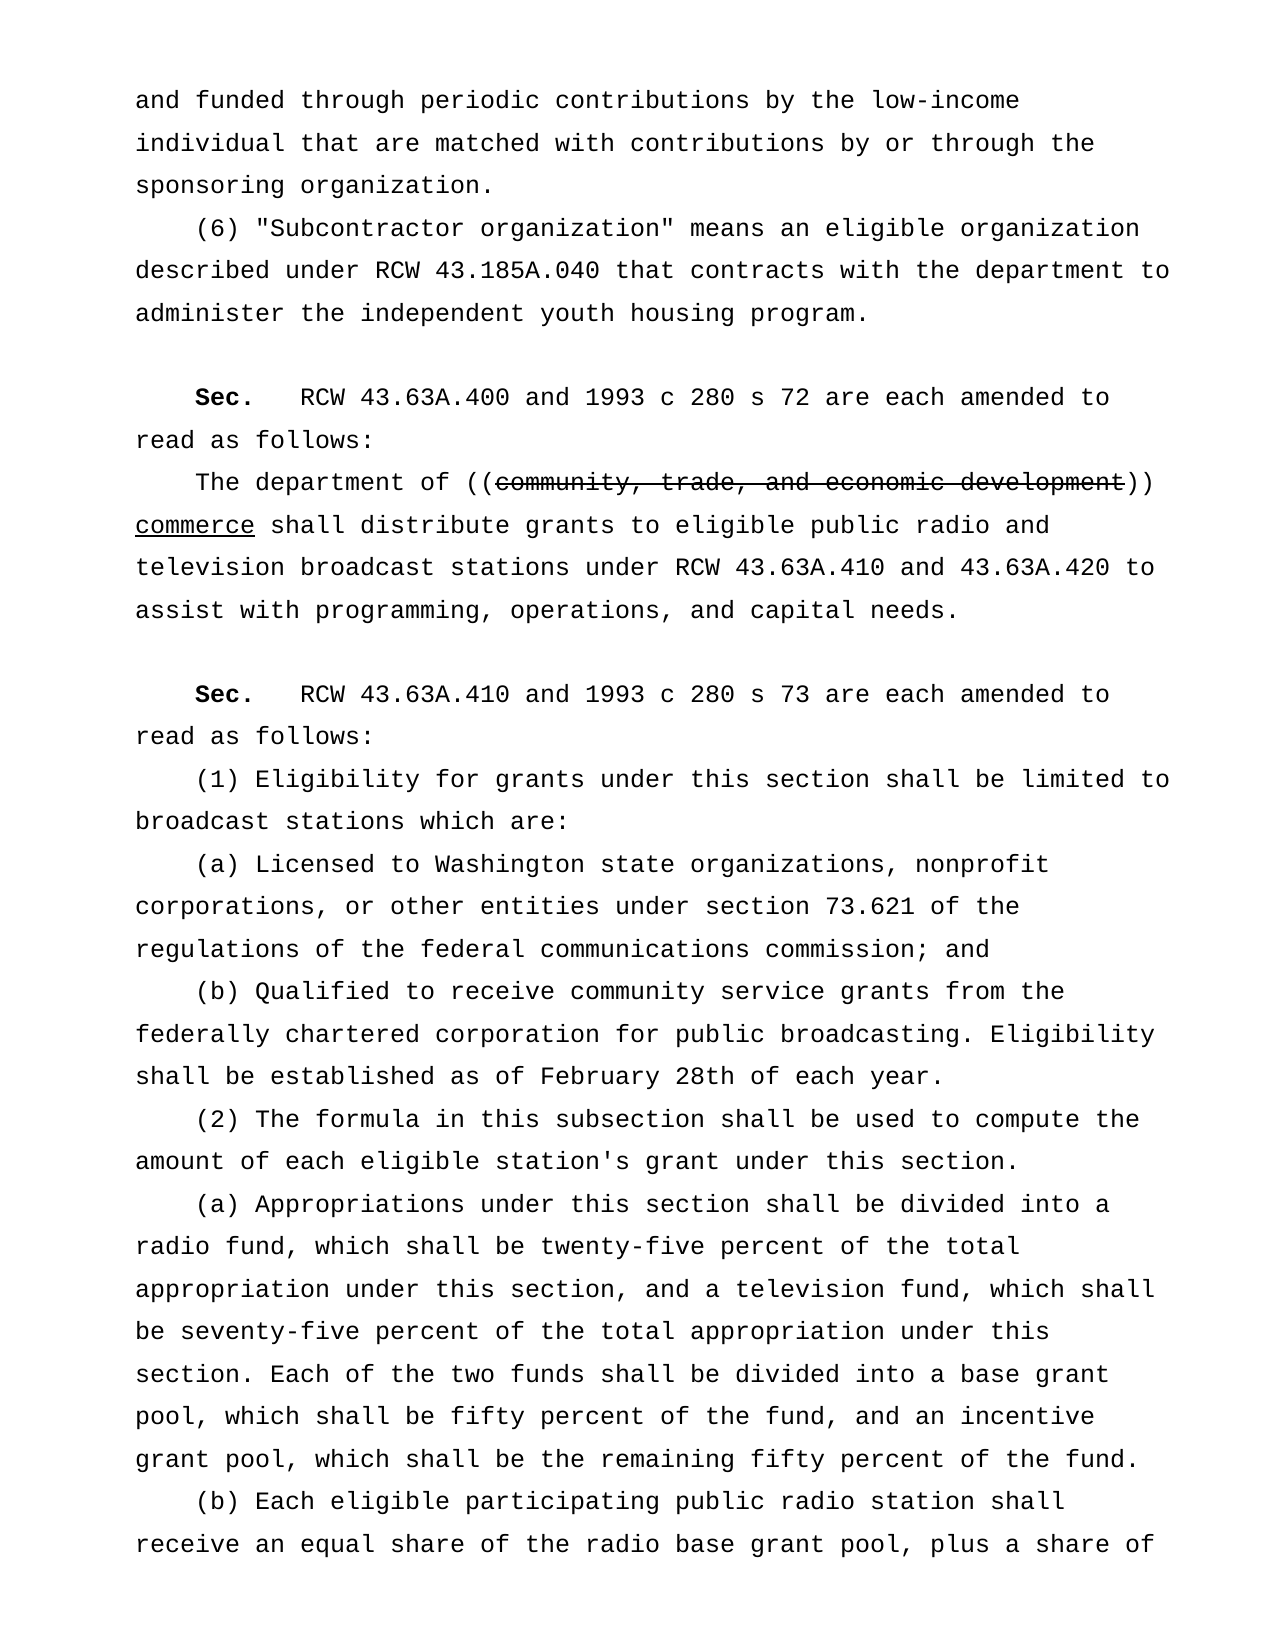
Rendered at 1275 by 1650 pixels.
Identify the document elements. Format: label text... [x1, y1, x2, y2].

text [135, 1476, 1170, 1561]
text (6) "Subcontractor organization" means an eligible organization described under RCW 43.185A.040 that contracts with the department to administer the independent youth housing program. [135, 202, 1170, 330]
text (a) Licensed to Washington state organizations, nonprofit corporations, or other entities under section 73.621 of the regulations of the federal communications commission; and [135, 838, 1170, 966]
text Sec. RCW 43.63A.410 and 1993 c 280 s 73 are each amended to read as follows: [135, 668, 1170, 753]
text The department of ((community, trade, and economic development)) commerce shall distribute grants to eligible public radio and television broadcast stations under RCW 43.63A.410 and 43.63A.420 to assist with programming, operations, and capital needs. [135, 457, 1170, 627]
text (1) Eligibility for grants under this section shall be limited to broadcast stations which are: [135, 753, 1170, 838]
text (a) Appropriations under this section shall be divided into a radio fund, which shall be twenty-five percent of the total appropriation under this section, and a television fund, which shall be seventy-five percent of the total appropriation under this section. Each of the two funds shall be divided into a base grant pool, which shall be fifty percent of the fund, and an incentive grant pool, which shall be the remaining fifty percent of the fund. [135, 1178, 1170, 1476]
text (b) Qualified to receive community service grants from the federally chartered corporation for public broadcasting. Eligibility shall be established as of February 28th of each year. [135, 966, 1170, 1093]
text (2) The formula in this subsection shall be used to compute the amount of each eligible station's grant under this section. [135, 1093, 1170, 1178]
text Sec. RCW 43.63A.400 and 1993 c 280 s 72 are each amended to read as follows: [135, 372, 1170, 457]
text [135, 75, 1170, 202]
